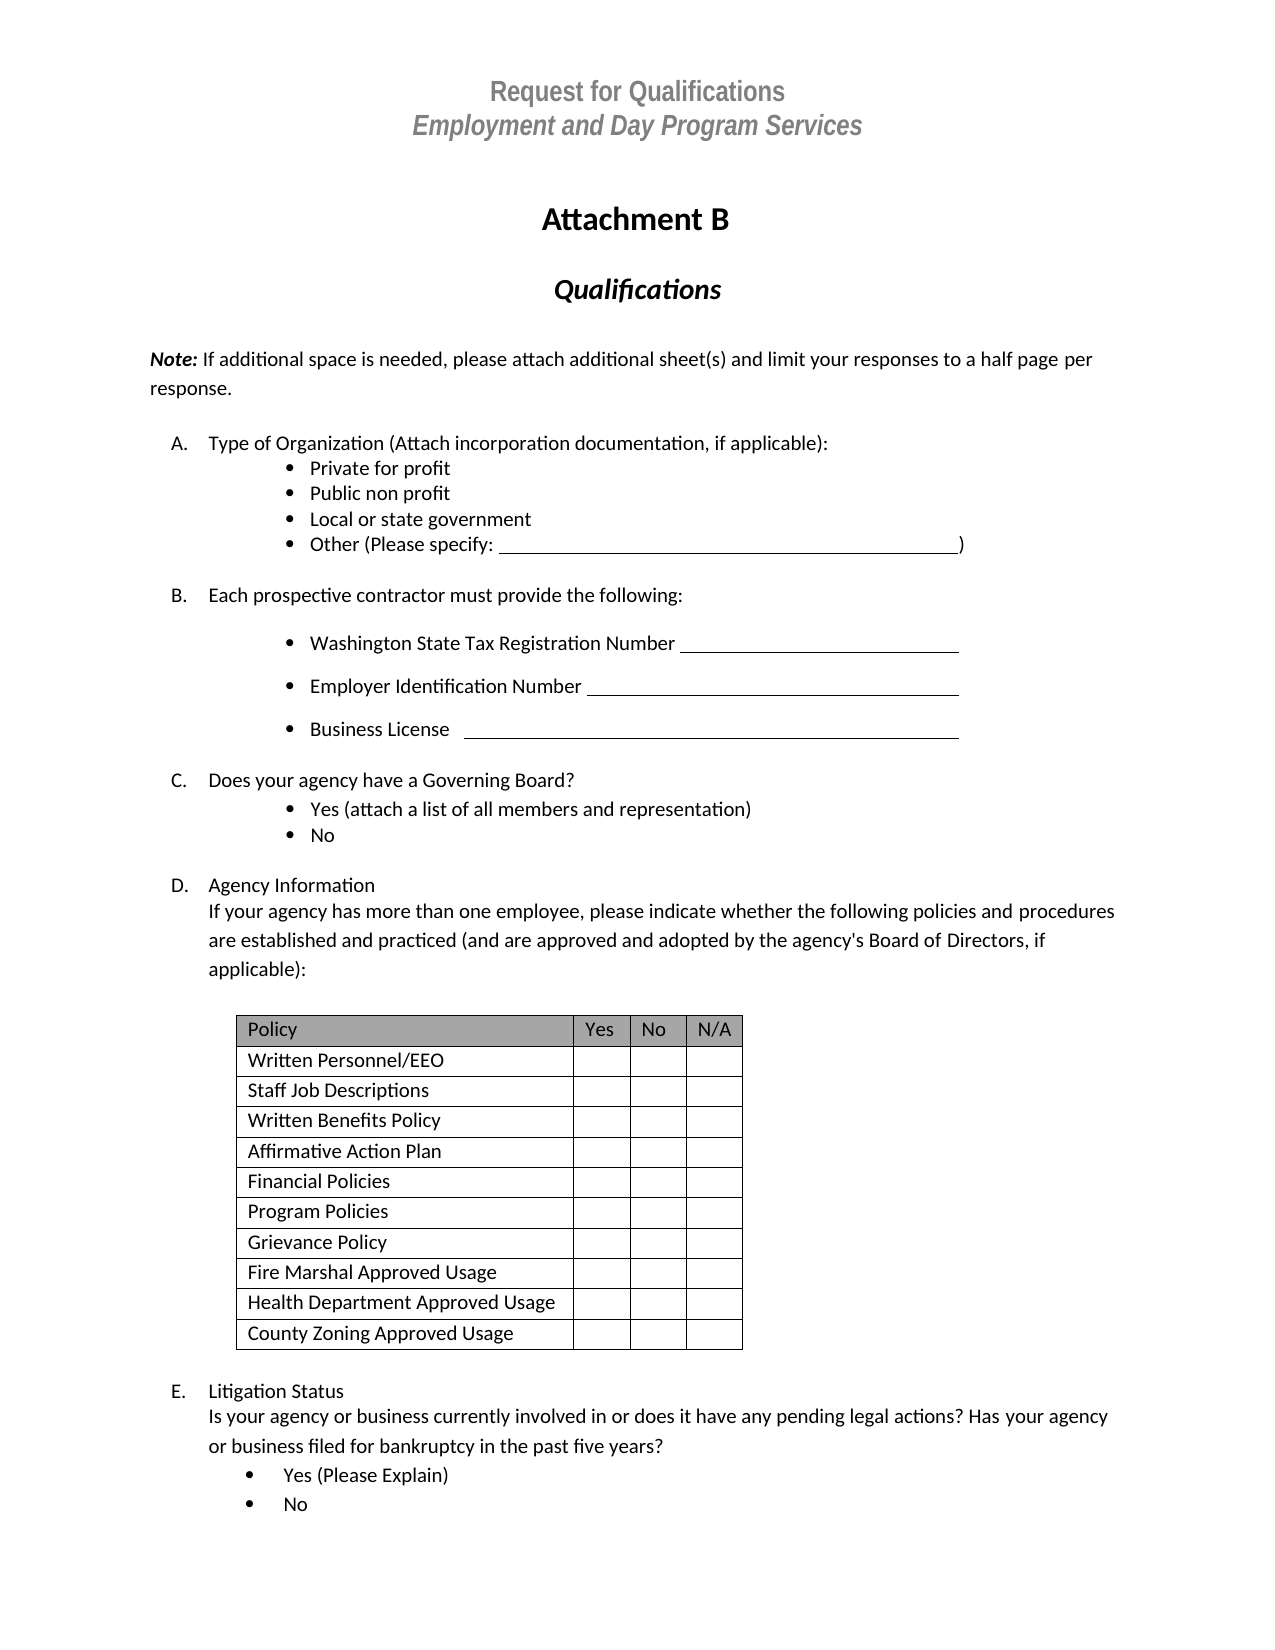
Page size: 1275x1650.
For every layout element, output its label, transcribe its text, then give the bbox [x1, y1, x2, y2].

list Public non profit [286, 481, 1137, 506]
table_header N/A [687, 1016, 742, 1046]
list Private for profit [286, 455, 1137, 481]
list Business License [286, 716, 1137, 742]
table_cell [631, 1077, 686, 1106]
table_cell [687, 1107, 742, 1137]
table_cell [687, 1229, 742, 1258]
table_cell [631, 1198, 686, 1227]
table_cell Program Policies [237, 1198, 573, 1227]
table_cell [631, 1259, 686, 1288]
table_cell Written Personnel/EEO [237, 1047, 573, 1076]
text If your agency has more than one employee, please indicate whether the following policies and procedures are established and practiced (and are approved and adopted by the agency's Board of Directors, if applicable): [208, 898, 1137, 982]
table_cell [574, 1259, 630, 1288]
table_cell [631, 1229, 686, 1258]
table_cell [631, 1107, 686, 1137]
table_cell Written Benefits Policy [237, 1107, 573, 1137]
table_header Yes [574, 1016, 630, 1046]
table_cell [631, 1320, 686, 1349]
list Washington State Tax Registration Number [286, 630, 1137, 656]
text Is your agency or business currently involved in or does it have any pending legal actions? Has your agency or business filed for bankruptcy in the past five years? [208, 1404, 1108, 1458]
text Note: If additional space is needed, please attach additional sheet(s) and limit your responses to a half page per response. [150, 346, 1137, 400]
list Local or state government [286, 506, 1137, 531]
table_cell [631, 1047, 686, 1076]
list Yes (attach a list of all members and representation) [286, 796, 1136, 822]
table_header No [631, 1016, 686, 1046]
table_cell County Zoning Approved Usage [237, 1320, 573, 1349]
table_cell Affirmative Action Plan [237, 1138, 573, 1167]
table_cell [574, 1077, 630, 1106]
table_cell [687, 1259, 742, 1288]
table_cell [574, 1107, 630, 1137]
list Agency Information [171, 873, 1137, 898]
table_cell [631, 1138, 686, 1167]
table_cell [687, 1320, 742, 1349]
table_cell Fire Marshal Approved Usage [237, 1259, 573, 1288]
table_cell [574, 1047, 630, 1076]
subtitle Qualifications [137, 271, 1137, 307]
list Each prospective contractor must provide the following: [171, 583, 1137, 608]
table_cell Financial Policies [237, 1168, 573, 1197]
list Does your agency have a Governing Board? [171, 767, 628, 793]
table_cell [631, 1168, 686, 1197]
list No [246, 1491, 1108, 1517]
list No [286, 822, 628, 847]
table_cell [574, 1198, 630, 1227]
list Other (Please specify: ) [286, 531, 1137, 557]
table_cell [687, 1289, 742, 1318]
table_cell [687, 1077, 742, 1106]
table_cell [687, 1198, 742, 1227]
table_cell [574, 1289, 630, 1318]
table_cell [574, 1320, 630, 1349]
table_cell Health Department Approved Usage [237, 1289, 573, 1318]
table_cell [574, 1138, 630, 1167]
list Litigation Status [171, 1378, 1137, 1404]
table_cell [687, 1168, 742, 1197]
table_header Policy [237, 1016, 573, 1046]
table_cell [574, 1229, 630, 1258]
table_cell Grievance Policy [237, 1229, 573, 1258]
list Employer Identification Number [286, 673, 1137, 698]
table_cell [574, 1168, 630, 1197]
table_cell [631, 1289, 686, 1318]
subtitle Attachment B [133, 198, 1137, 239]
list Yes (Please Explain) [246, 1462, 1108, 1487]
table_cell Staff Job Descriptions [237, 1077, 573, 1106]
table_cell [687, 1047, 742, 1076]
list Type of Organization (Attach incorporation documentation, if applicable): [171, 430, 1137, 455]
table_cell [687, 1138, 742, 1167]
